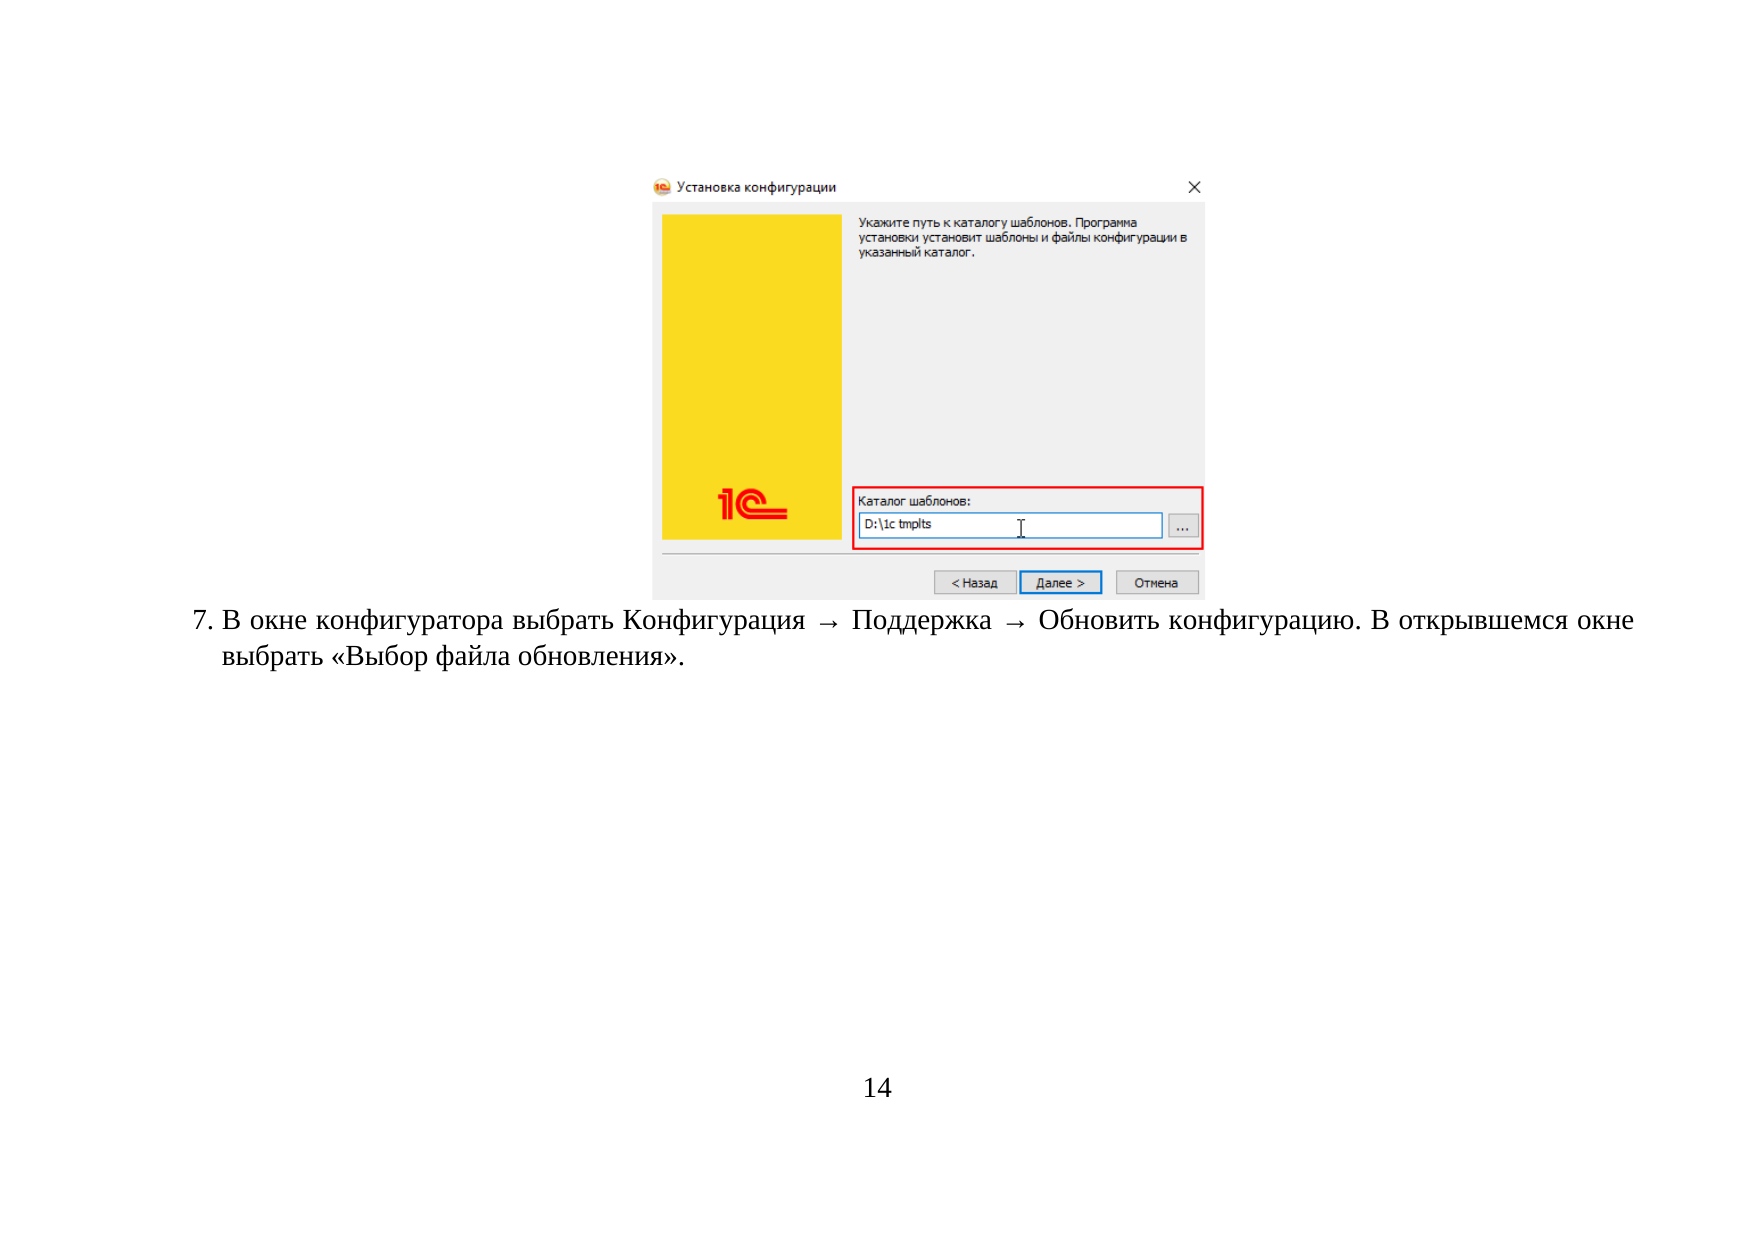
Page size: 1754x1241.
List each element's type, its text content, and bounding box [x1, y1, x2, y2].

list В окне конфигуратора выбрать Конфигурация → Поддержка → Обновить конфигурацию. В открывшемся окне выбрать «Выбор файла обновления». [192, 602, 1636, 672]
picture [652, 177, 1206, 600]
